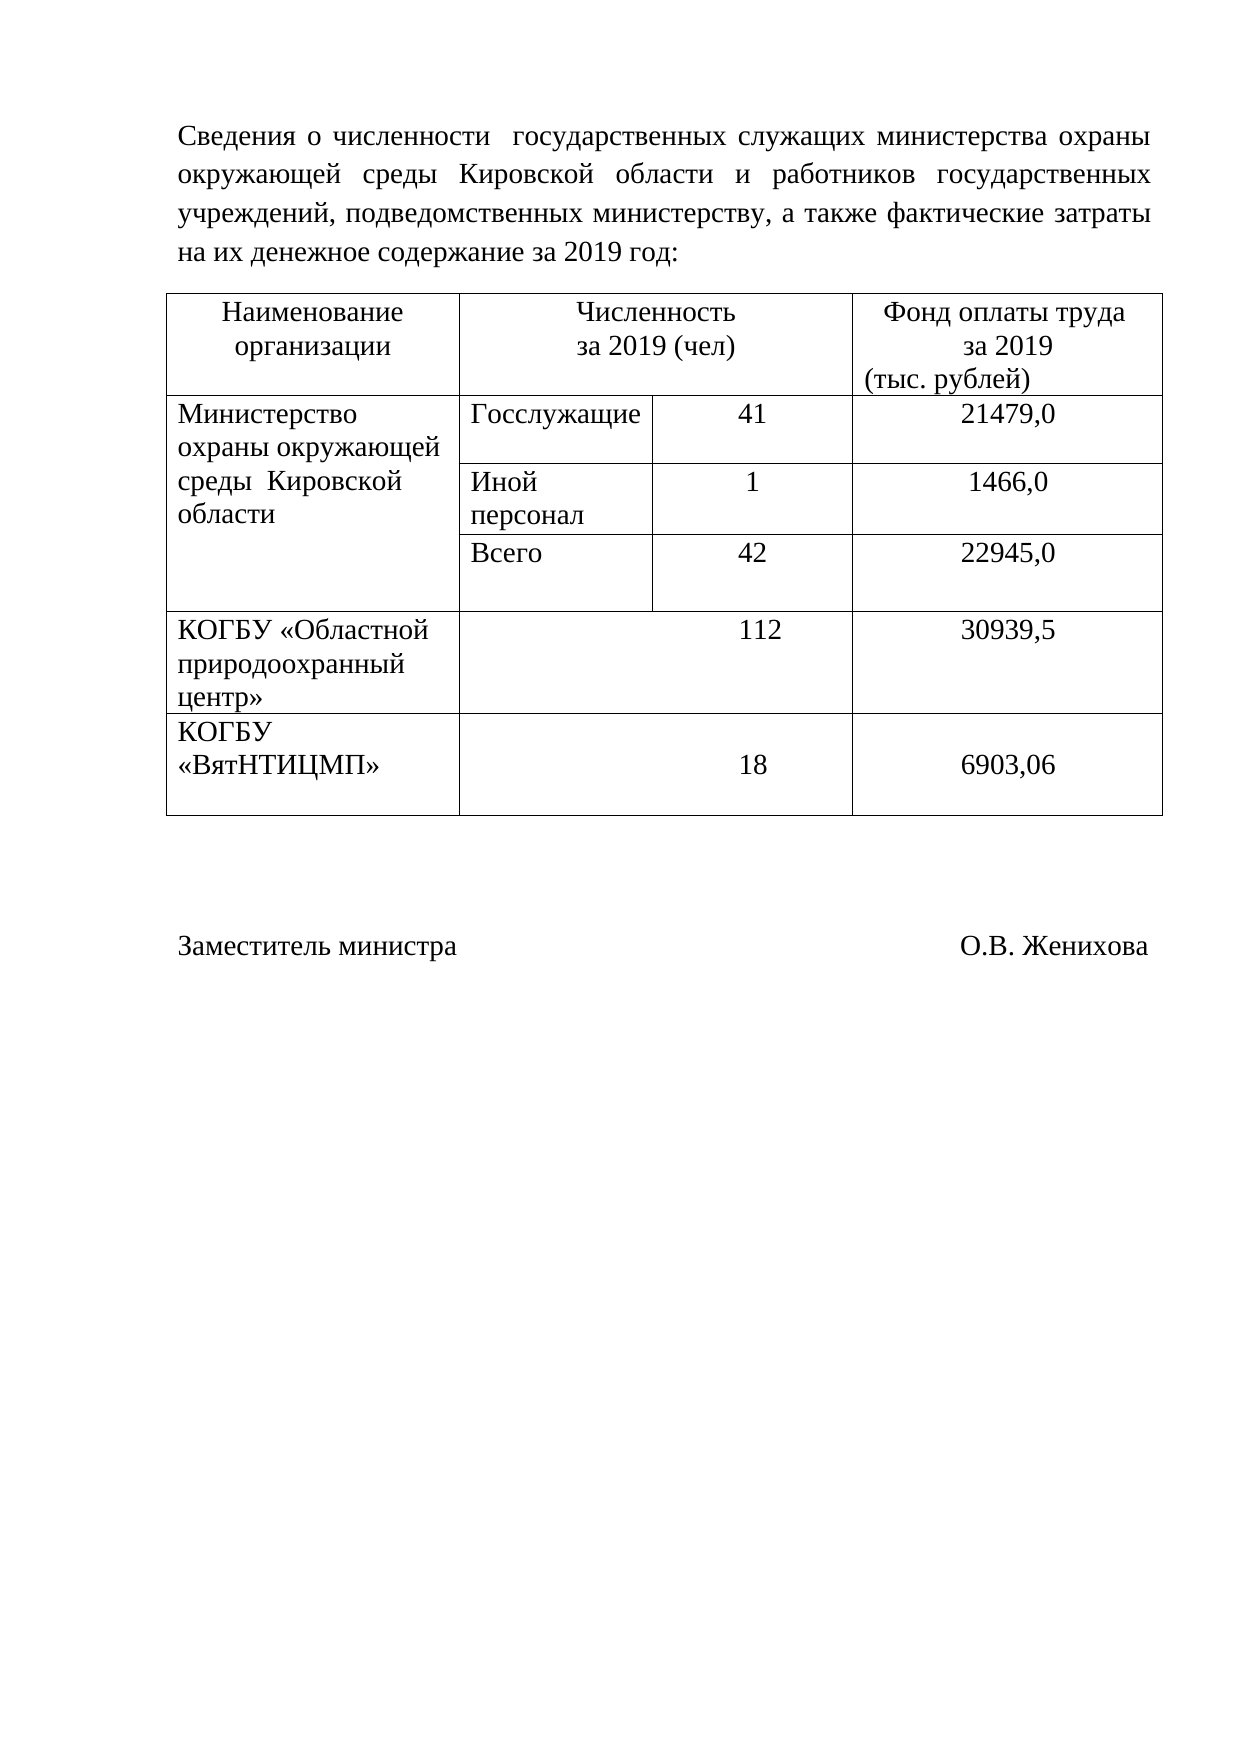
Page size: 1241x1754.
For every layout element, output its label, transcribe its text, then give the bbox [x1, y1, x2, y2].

table_cell 30939,5 [853, 612, 1162, 713]
text Сведения о численности государственных служащих министерства охраны окружающей среды Кировской области и работников государственных учреждений, подведомственных министерству, а также фактические затраты на их денежное содержание за 2019 год: [177, 118, 1152, 267]
table_cell 112 [460, 612, 852, 713]
table_cell Иной персонал [460, 464, 652, 534]
table_cell Всего [460, 535, 652, 611]
table_cell 18 [460, 714, 852, 814]
table_cell 41 [653, 396, 852, 463]
table_cell 21479,0 [853, 396, 1162, 463]
table_header Численность за 2019 (чел) [460, 294, 852, 395]
table_cell 6903,06 [853, 714, 1162, 814]
table_cell 42 [653, 535, 852, 611]
table_cell КОГБУ «ВятНТИЦМП» [167, 714, 459, 814]
table_cell 22945,0 [853, 535, 1162, 611]
table_cell КОГБУ «Областной природоохранный центр» [167, 612, 459, 713]
table_header Наименование организации [167, 294, 459, 395]
table_header Фонд оплаты труда за 2019 (тыс. рублей) [853, 294, 1162, 395]
table_cell Министерство охраны окружающей среды Кировской области [167, 396, 459, 611]
table_cell Госслужащие [460, 396, 652, 463]
text Заместитель министра О.В. Женихова [177, 928, 1152, 962]
table_cell 1 [653, 464, 852, 534]
table_cell 1466,0 [853, 464, 1162, 534]
